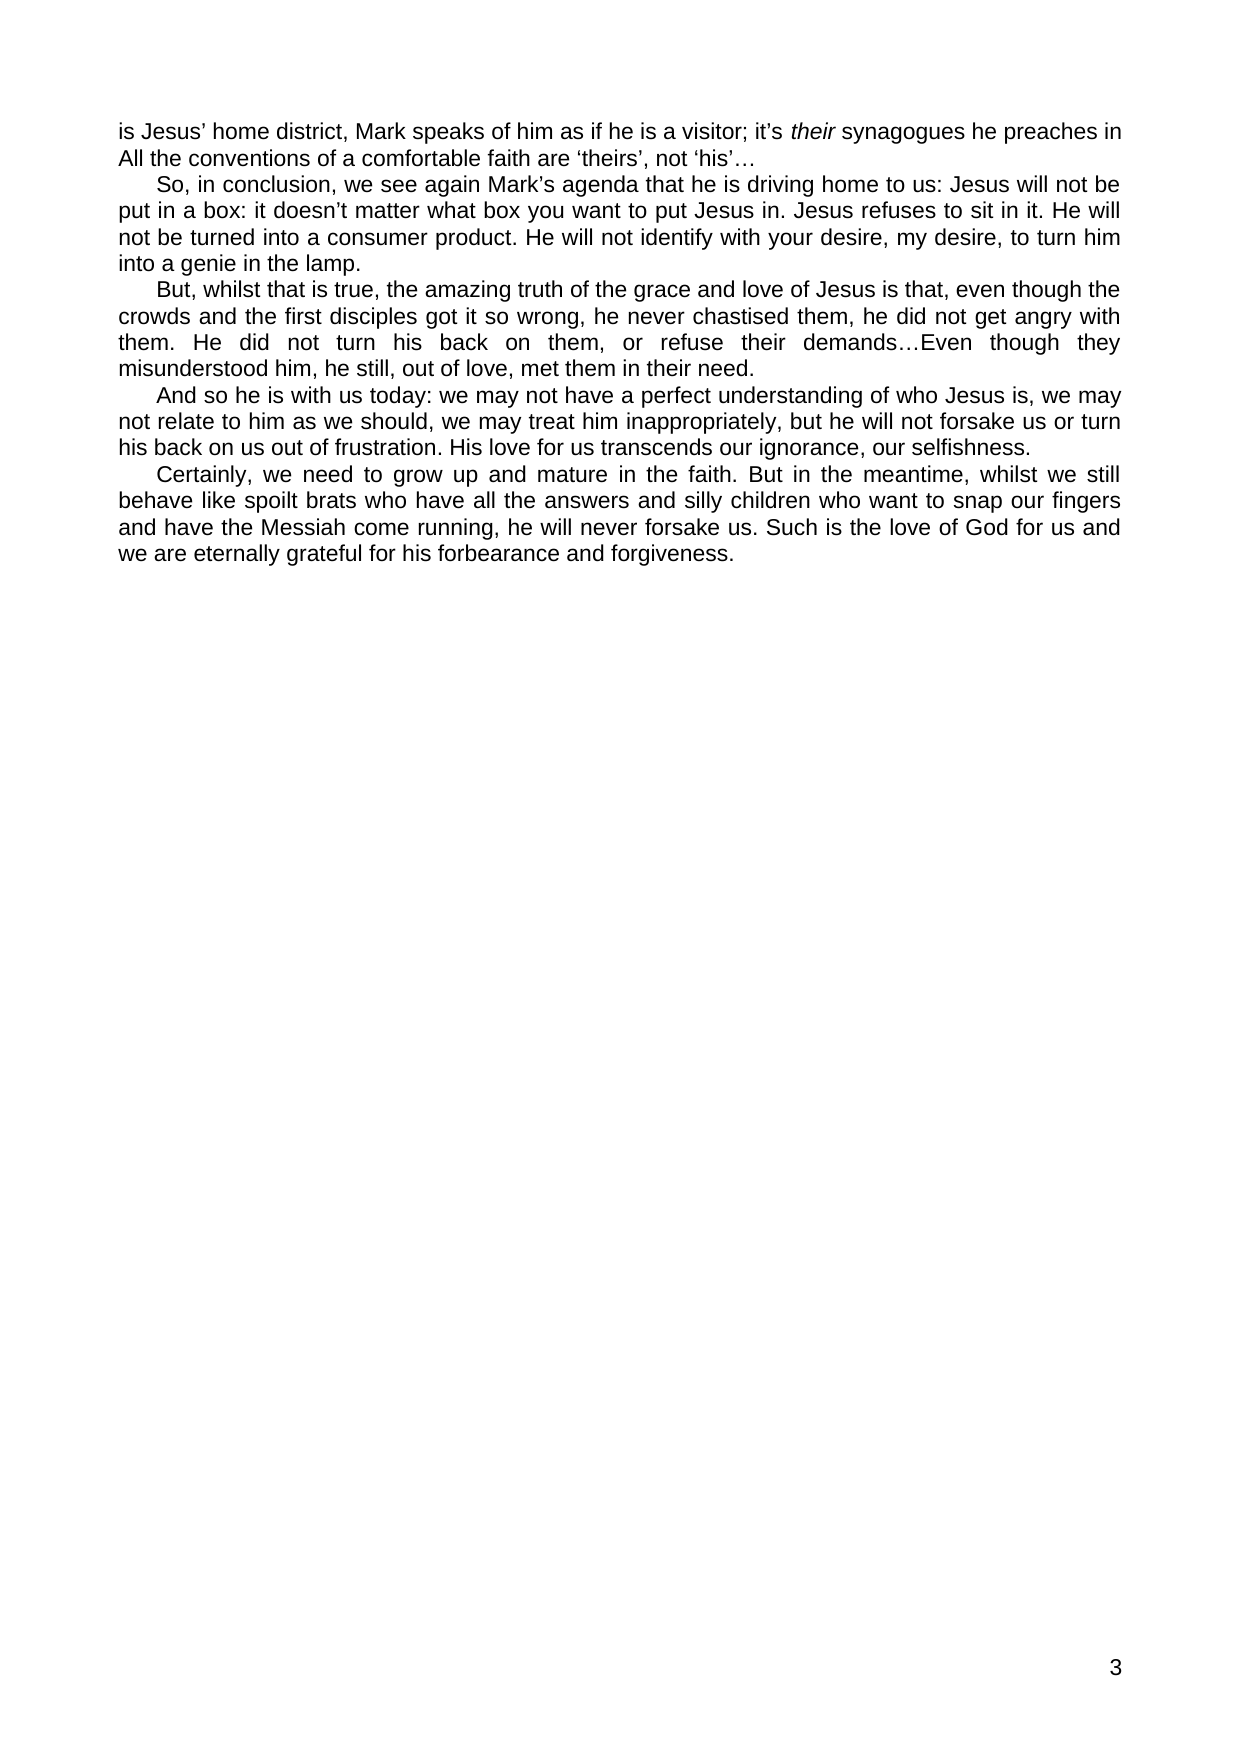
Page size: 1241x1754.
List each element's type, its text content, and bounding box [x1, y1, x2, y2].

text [118, 118, 1122, 171]
text But, whilst that is true, the amazing truth of the grace and love of Jesus is that, even though the crowds and the first disciples got it so wrong, he never chastised them, he did not get angry with them. He did not turn his back on them, or refuse their demands…Even though they misunderstood him, he still, out of love, met them in their need. [118, 276, 1122, 382]
text Certainly, we need to grow up and mature in the faith. But in the meantime, whilst we still behave like spoilt brats who have all the answers and silly children who want to snap our fingers and have the Messiah come running, he will never forsake us. Such is the love of God for us and we are eternally grateful for his forbearance and forgiveness. [118, 461, 1122, 566]
text So, in conclusion, we see again Mark’s agenda that he is driving home to us: Jesus will not be put in a box: it doesn’t matter what box you want to put Jesus in. Jesus refuses to sit in it. He will not be turned into a consumer product. He will not identify with your desire, my desire, to turn him into a genie in the lamp. [118, 171, 1122, 276]
text And so he is with us today: we may not have a perfect understanding of who Jesus is, we may not relate to him as we should, we may treat him inappropriately, but he will not forsake us or turn his back on us out of frustration. His love for us transcends our ignorance, our selfishness. [118, 382, 1122, 461]
